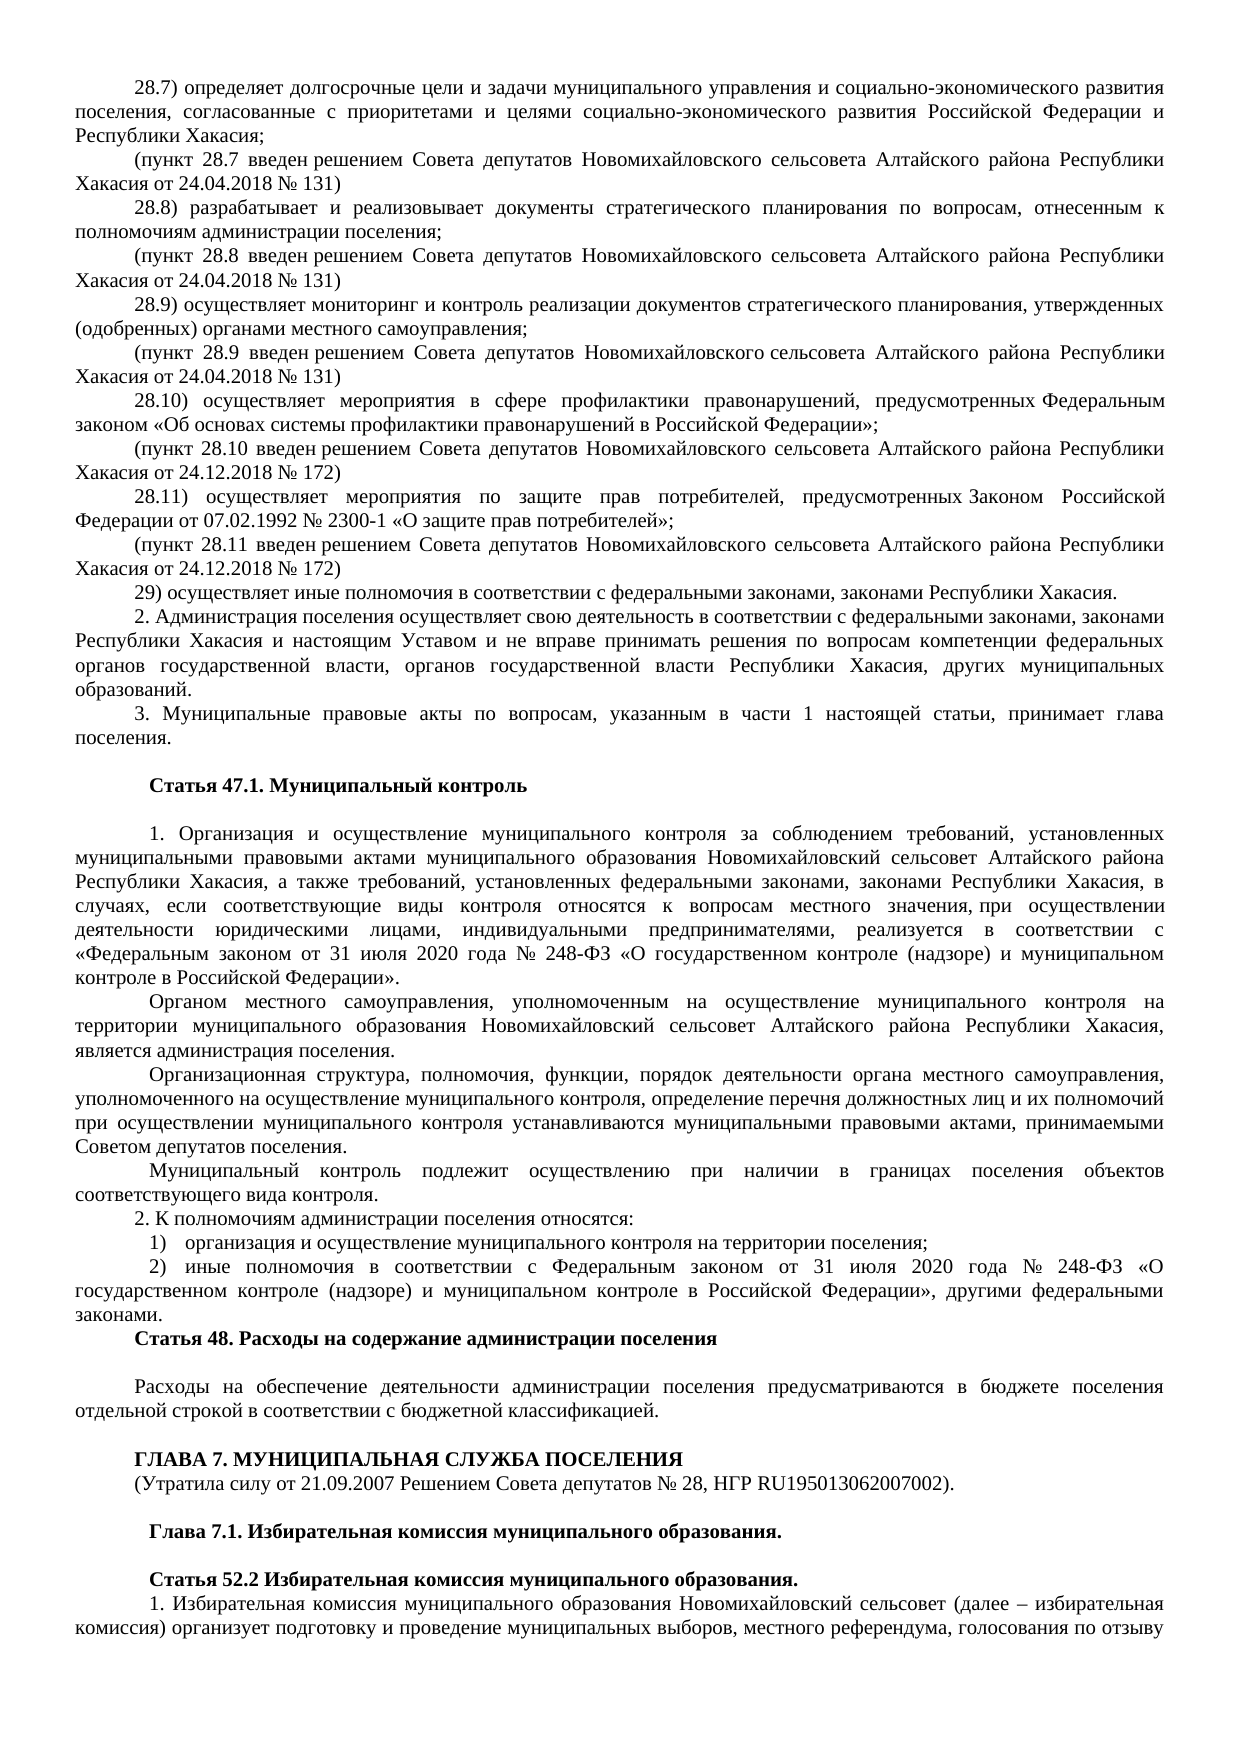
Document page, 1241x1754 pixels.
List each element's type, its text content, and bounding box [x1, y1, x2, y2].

text (пункт 28.10 введен решением Совета депутатов Новомихайловского сельсовета Алтайского района Республики Хакасия от 24.12.2018 № 172) [75, 436, 1165, 484]
text (пункт 28.11 введен решением Совета депутатов Новомихайловского сельсовета Алтайского района Республики Хакасия от 24.12.2018 № 172) [75, 532, 1165, 580]
text Муниципальный контроль подлежит осуществлению при наличии в границах поселения объектов соответствующего вида контроля. [75, 1158, 1165, 1206]
text 28.8) разрабатывает и реализовывает документы стратегического планирования по вопросам, отнесенным к полномочиям администрации поселения; [75, 195, 1165, 243]
text 28.7) определяет долгосрочные цели и задачи муниципального управления и социально-экономического развития поселения, согласованные с приоритетами и целями социально-экономического развития Российской Федерации и Республики Хакасия; [75, 75, 1165, 147]
text Статья 47.1. Муниципальный контроль [75, 773, 1165, 797]
text Органом местного самоуправления, уполномоченным на осуществление муниципального контроля на территории муниципального образования Новомихайловский сельсовет Алтайского района Республики Хакасия, является администрация поселения. [75, 989, 1165, 1062]
text 29) осуществляет иные полномочия в соответствии с федеральными законами, законами Республики Хакасия. [75, 580, 1165, 604]
text Статья 48. Расходы на содержание администрации поселения [75, 1326, 1165, 1350]
text Глава 7.1. Избирательная комиссия муниципального образования. [75, 1519, 1165, 1543]
list организация и осуществление муниципального контроля на территории поселения; [75, 1230, 1165, 1254]
text (пункт 28.8 введен решением Совета депутатов Новомихайловского сельсовета Алтайского района Республики Хакасия от 24.04.2018 № 131) [75, 243, 1165, 292]
list иные полномочия в соответствии с Федеральным законом от 31 июля 2020 года № 248-ФЗ «О государственном контроле (надзоре) и муниципальном контроле в Российской Федерации», другими федеральными законами. [75, 1254, 1165, 1326]
text Статья 52.2 Избирательная комиссия муниципального образования. [75, 1567, 1165, 1591]
text 2. К полномочиям администрации поселения относятся: [75, 1206, 1165, 1230]
text 3. Муниципальные правовые акты по вопросам, указанным в части 1 настоящей статьи, принимает глава поселения. [75, 701, 1165, 749]
text 28.11) осуществляет мероприятия по защите прав потребителей, предусмотренных Законом Российской Федерации от 07.02.1992 № 2300-1 «О защите прав потребителей»; [75, 484, 1165, 532]
text 28.10) осуществляет мероприятия в сфере профилактики правонарушений, предусмотренных Федеральным законом «Об основах системы профилактики правонарушений в Российской Федерации»; [75, 388, 1165, 436]
text (Утратила силу от 21.09.2007 Решением Совета депутатов № 28, НГР RU195013062007002). [75, 1471, 1165, 1495]
text ГЛАВА 7. МУНИЦИПАЛЬНАЯ СЛУЖБА ПОСЕЛЕНИЯ [75, 1447, 1165, 1471]
text (пункт 28.9 введен решением Совета депутатов Новомихайловского сельсовета Алтайского района Республики Хакасия от 24.04.2018 № 131) [75, 340, 1165, 388]
text Расходы на обеспечение деятельности администрации поселения предусматриваются в бюджете поселения отдельной строкой в соответствии с бюджетной классификацией. [75, 1374, 1165, 1422]
text Организационная структура, полномочия, функции, порядок деятельности органа местного самоуправления, уполномоченного на осуществление муниципального контроля, определение перечня должностных лиц и их полномочий при осуществлении муниципального контроля устанавливаются муниципальными правовыми актами, принимаемыми Советом депутатов поселения. [75, 1062, 1165, 1158]
text 2. Администрация поселения осуществляет свою деятельность в соответствии с федеральными законами, законами Республики Хакасия и настоящим Уставом и не вправе принимать решения по вопросам компетенции федеральных органов государственной власти, органов государственной власти Республики Хакасия, других муниципальных образований. [75, 604, 1165, 701]
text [75, 1591, 1165, 1639]
text 1. Организация и осуществление муниципального контроля за соблюдением требований, установленных муниципальными правовыми актами муниципального образования Новомихайловский сельсовет Алтайского района Республики Хакасия, а также требований, установленных федеральными законами, законами Республики Хакасия, в случаях, если соответствующие виды контроля относятся к вопросам местного значения, при осуществлении деятельности юридическими лицами, индивидуальными предпринимателями, реализуется в соответствии с «Федеральным законом от 31 июля 2020 года № 248-ФЗ «О государственном контроле (надзоре) и муниципальном контроле в Российской Федерации». [75, 821, 1165, 989]
text (пункт 28.7 введен решением Совета депутатов Новомихайловского сельсовета Алтайского района Республики Хакасия от 24.04.2018 № 131) [75, 147, 1165, 195]
text 28.9) осуществляет мониторинг и контроль реализации документов стратегического планирования, утвержденных (одобренных) органами местного самоуправления; [75, 292, 1165, 340]
